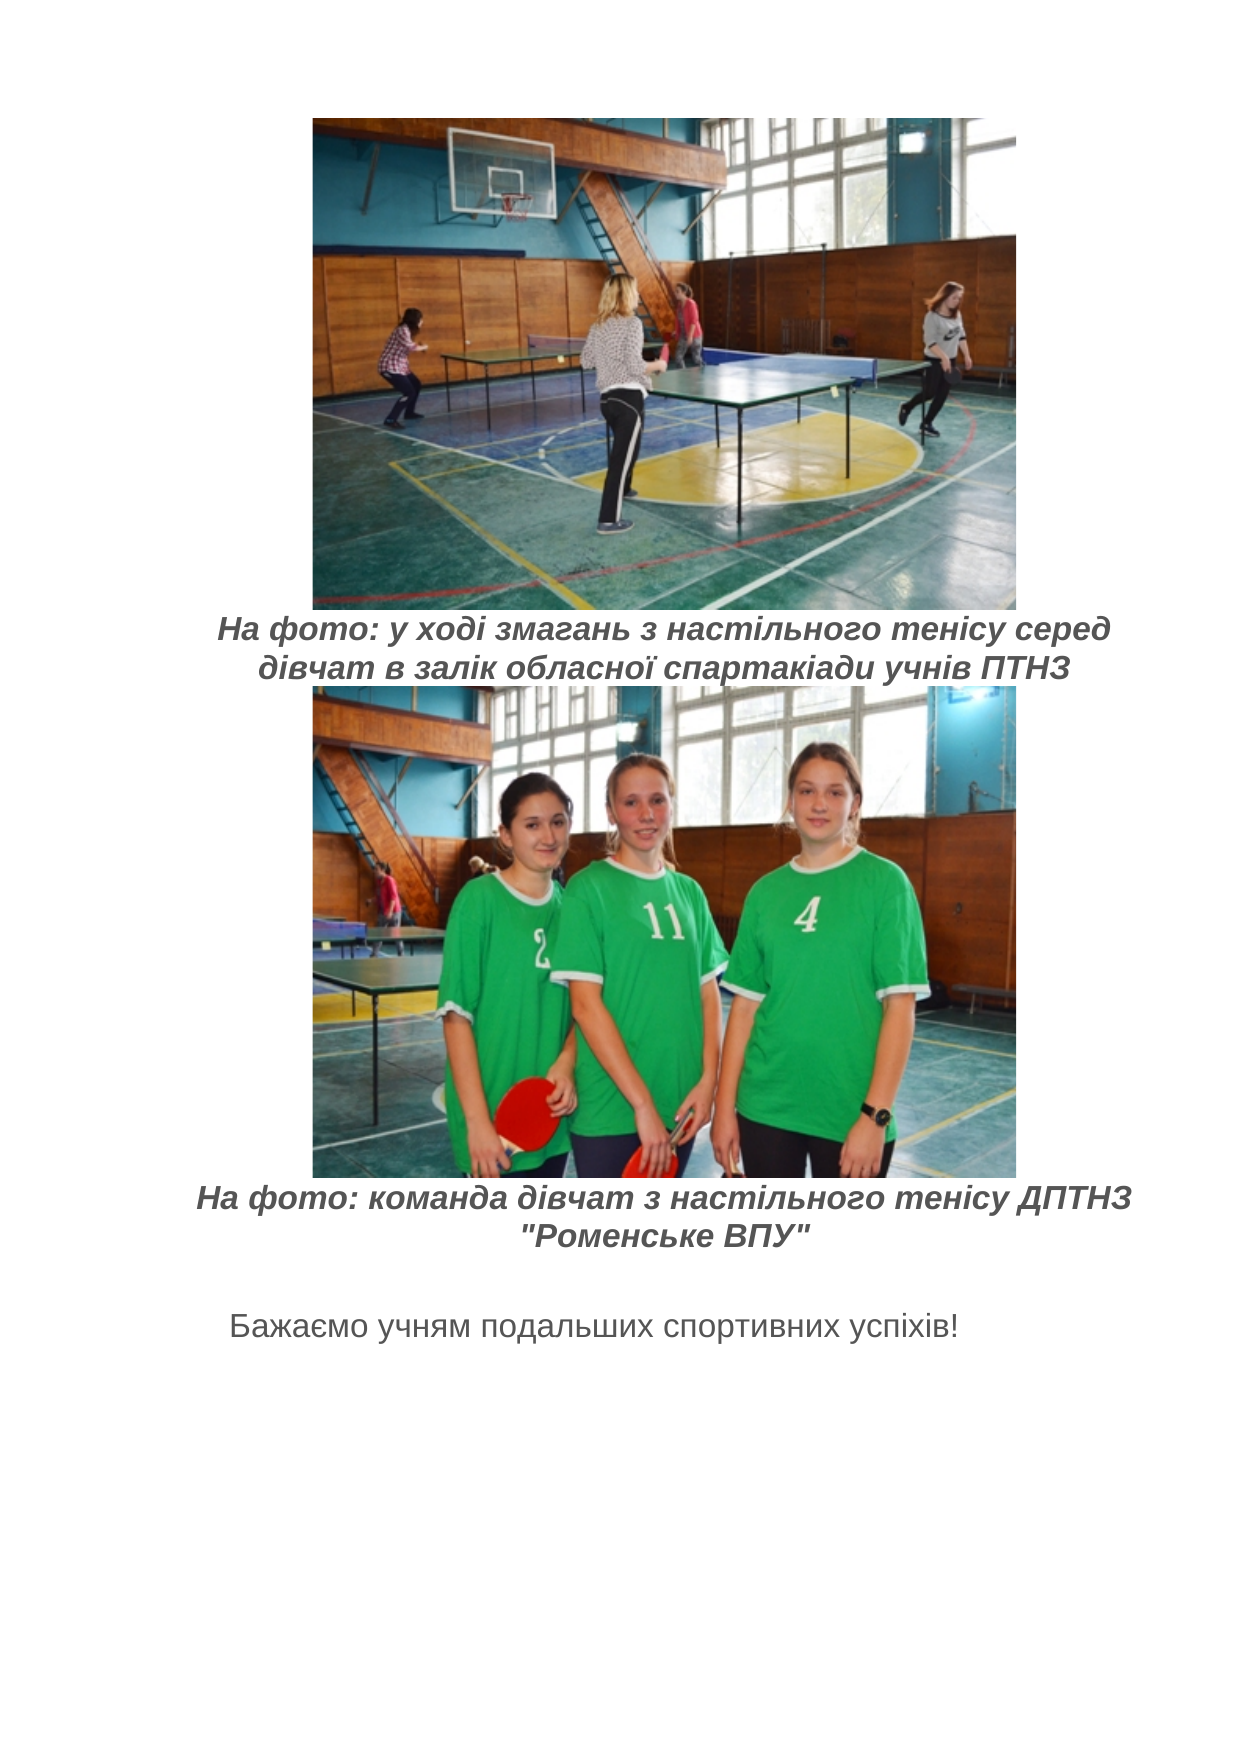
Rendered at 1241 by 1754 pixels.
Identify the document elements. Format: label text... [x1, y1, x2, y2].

picture [312, 118, 1017, 610]
text Бажаємо учням подальших спортивних успіхів! [177, 1306, 1152, 1345]
text На фото: у ході змагань з настільного тенісу серед дівчат в залік обласної спартакіади учнів ПТНЗ [177, 609, 1152, 686]
picture [312, 686, 1017, 1178]
text На фото: команда дівчат з настільного тенісу ДПТНЗ "Роменське ВПУ" [177, 1178, 1152, 1254]
